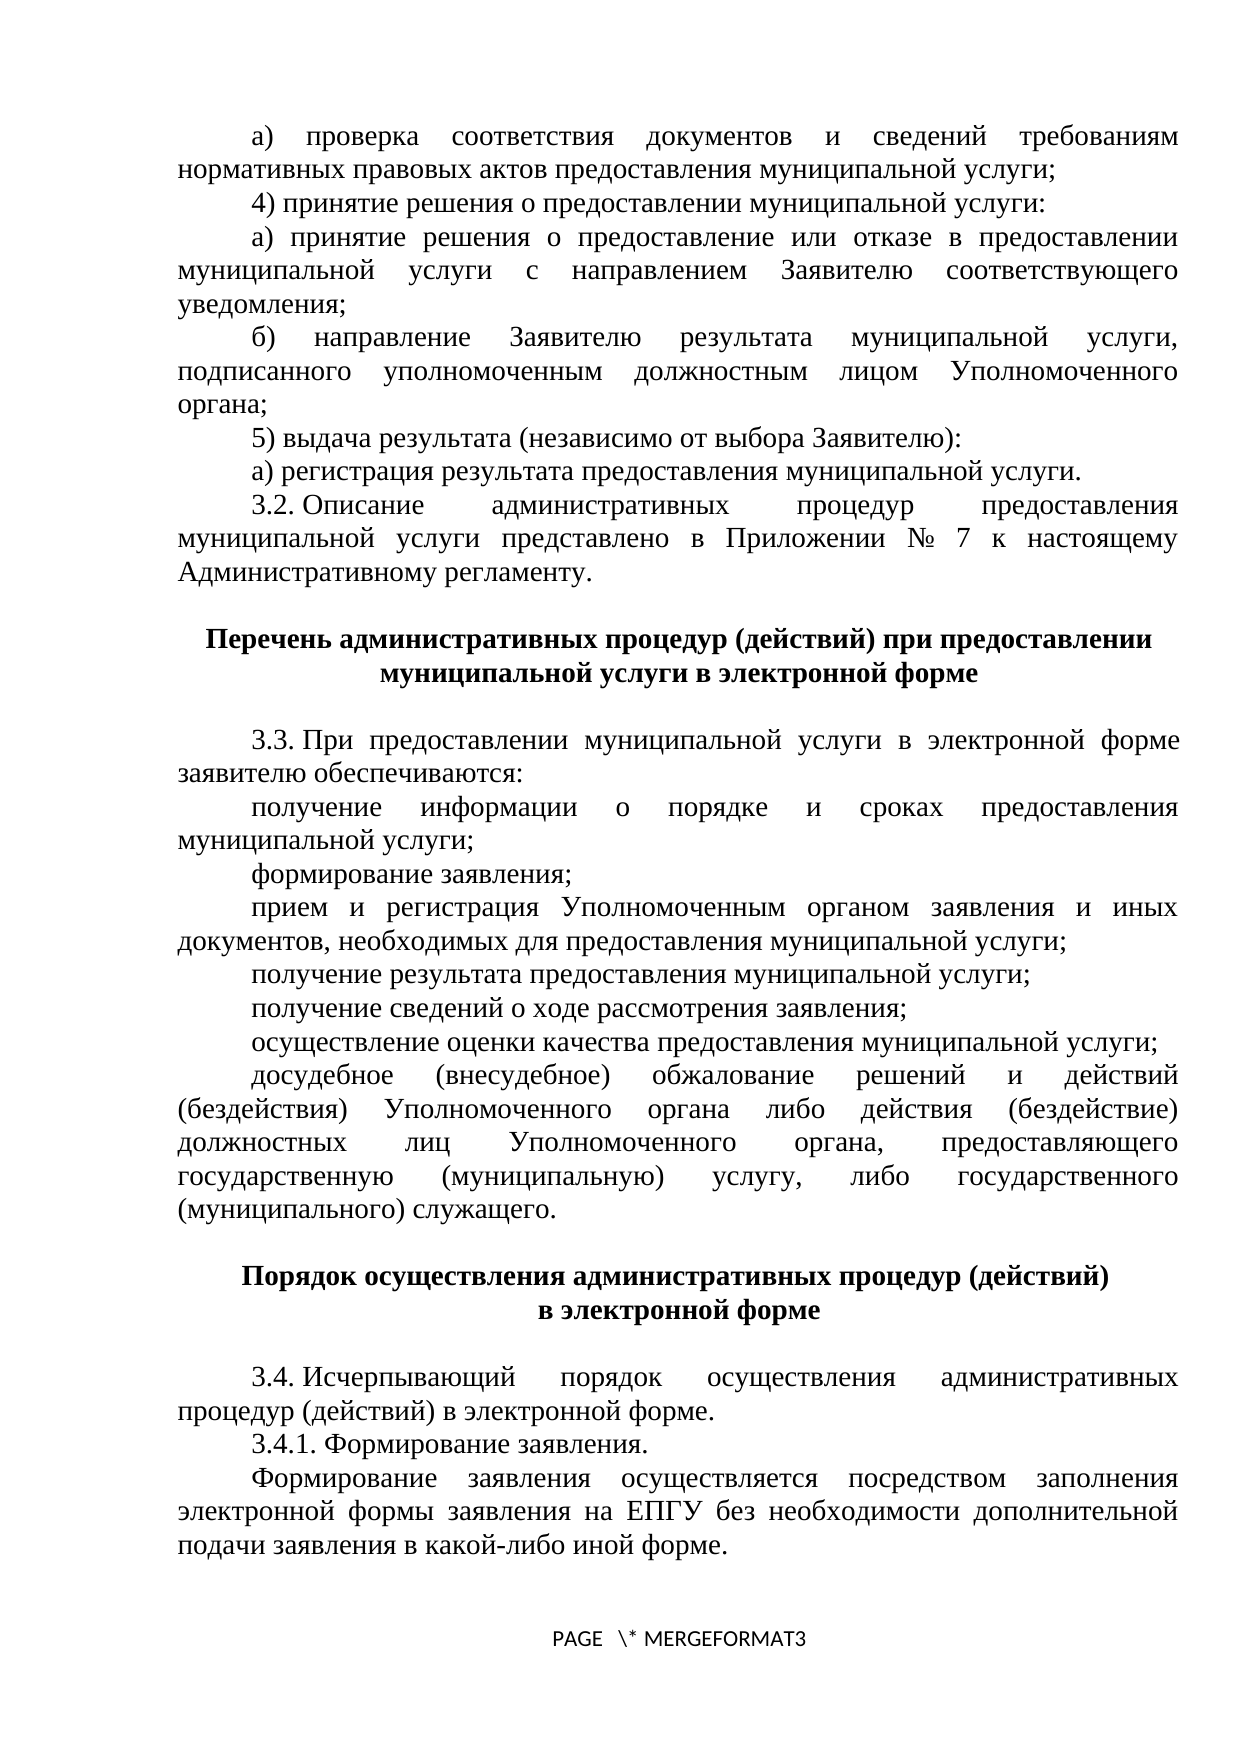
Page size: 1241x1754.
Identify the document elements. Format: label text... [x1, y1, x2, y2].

text осуществление оценки качества предоставления муниципальной услуги; [177, 1024, 1179, 1057]
text 3.4.1. Формирование заявления. [177, 1426, 1181, 1460]
text Перечень административных процедур (действий) при предоставлении муниципальной услуги в электронной форме [177, 621, 1181, 688]
text получение результата предоставления муниципальной услуги; [177, 957, 1179, 990]
text досудебное (внесудебное) обжалование решений и действий (бездействия) Уполномоченного органа либо действия (бездействие) должностных лиц Уполномоченного органа, предоставляющего государственную (муниципальную) услугу, либо государственного (муниципального) служащего. [177, 1057, 1179, 1225]
text 5) выдача результата (независимо от выбора Заявителю): [177, 420, 1181, 453]
text 4) принятие решения о предоставлении муниципальной услуги: [177, 185, 1179, 219]
text формирование заявления; [177, 856, 1181, 889]
text а) проверка соответствия документов и сведений требованиям нормативных правовых актов предоставления муниципальной услуги; [177, 118, 1179, 185]
text 3.4. Исчерпывающий порядок осуществления административных процедур (действий) в электронной форме. [177, 1359, 1179, 1426]
text прием и регистрация Уполномоченным органом заявления и иных документов, необходимых для предоставления муниципальной услуги; [177, 889, 1179, 957]
text Формирование заявления осуществляется посредством заполнения электронной формы заявления на ЕПГУ без необходимости дополнительной подачи заявления в какой-либо иной форме. [177, 1460, 1179, 1560]
text а) принятие решения о предоставление или отказе в предоставлении муниципальной услуги с направлением Заявителю соответствующего уведомления; [177, 219, 1179, 319]
text 3.2. Описание административных процедур предоставления муниципальной услуги представлено в Приложении № 7 к настоящему Административному регламенту. [177, 487, 1179, 588]
text получение информации о порядке и сроках предоставления муниципальной услуги; [177, 789, 1179, 856]
text получение сведений о ходе рассмотрения заявления; [177, 990, 1181, 1024]
text б) направление Заявителю результата муниципальной услуги, подписанного уполномоченным должностным лицом Уполномоченного органа; [177, 319, 1179, 420]
text 3.3. При предоставлении муниципальной услуги в электронной форме заявителю обеспечиваются: [177, 722, 1181, 789]
text Порядок осуществления административных процедур (действий) [177, 1258, 1181, 1292]
text в электронной форме [177, 1292, 1181, 1326]
text а) регистрация результата предоставления муниципальной услуги. [177, 453, 1179, 487]
